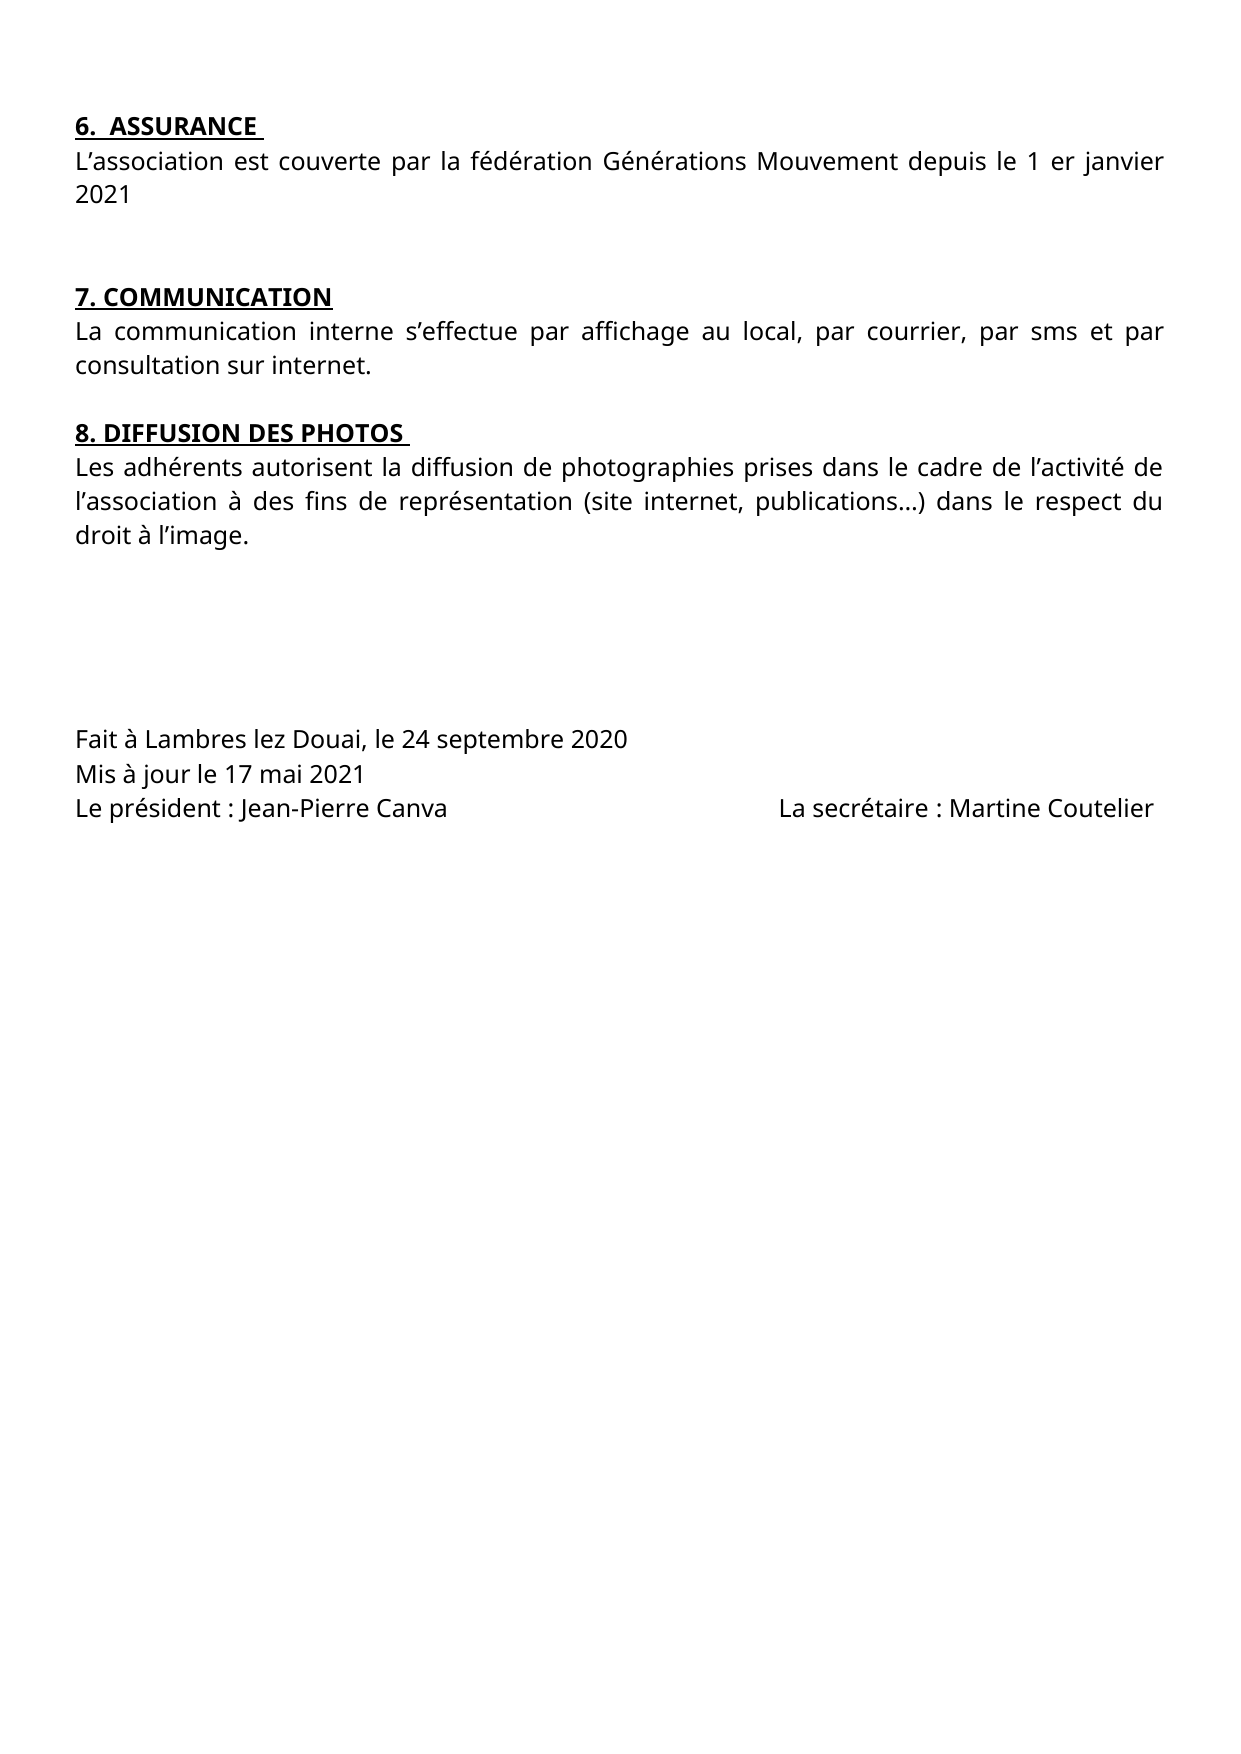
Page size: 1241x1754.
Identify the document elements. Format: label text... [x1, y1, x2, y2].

text Les adhérents autorisent la diffusion de photographies prises dans le cadre de l’activité de l’association à des fins de représentation (site internet, publications…) dans le respect du droit à l’image. [75, 450, 1165, 552]
text Le président : Jean-Pierre Canva La secrétaire : Martine Coutelier [75, 790, 1165, 824]
text 7. COMMUNICATION [75, 279, 1165, 313]
text La communication interne s’effectue par affichage au local, par courrier, par sms et par consultation sur internet. [75, 313, 1165, 382]
text L’association est couverte par la fédération Générations Mouvement depuis le 1 er janvier 2021 [75, 143, 1165, 211]
text 8. DIFFUSION DES PHOTOS [75, 416, 1165, 450]
text Mis à jour le 17 mai 2021 [75, 756, 1165, 790]
text 6. ASSURANCE [75, 109, 1165, 143]
text Fait à Lambres lez Douai, le 24 septembre 2020 [75, 722, 1165, 756]
